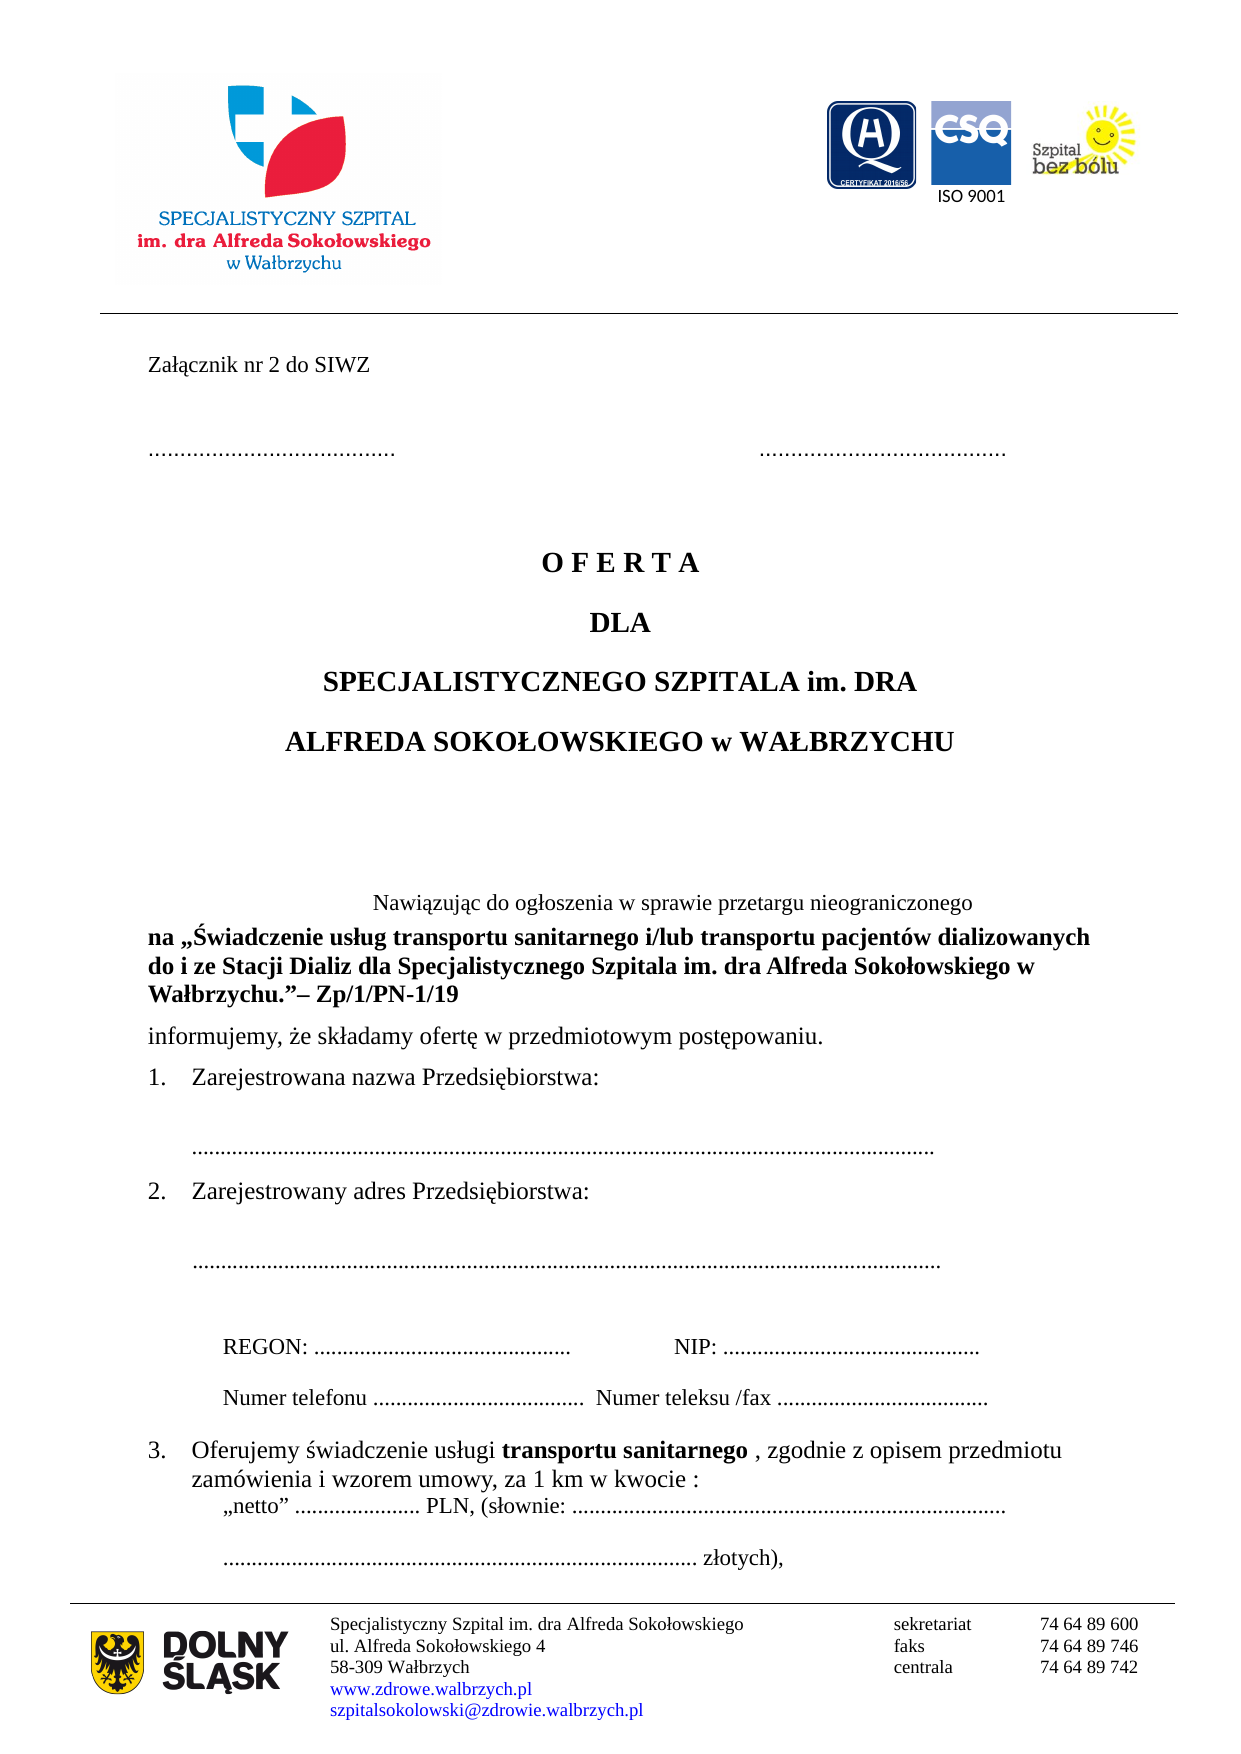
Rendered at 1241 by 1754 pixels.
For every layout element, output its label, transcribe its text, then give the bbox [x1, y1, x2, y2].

text ................................................................................... złotych), [185, 1544, 1093, 1570]
list ALFREDA SOKOŁOWSKIEGO w WAŁBRZYCHU [148, 724, 1093, 757]
list Oferujemy świadczenie usługi transportu sanitarnego , zgodnie z opisem przedmiotu zamówienia i wzorem umowy, za 1 km w kwocie : [148, 1435, 1093, 1493]
text .................................................................................................................................. [191, 1133, 1093, 1160]
text na „Świadczenie usług transportu sanitarnego i/lub transportu pacjentów dializowanych do i ze Stacji Dializ dla Specjalistycznego Szpitala im. dra Alfreda Sokołowskiego w Wałbrzychu.”– Zp/1/PN-1/19 [148, 922, 1093, 1008]
list DLA [148, 605, 1093, 638]
text REGON: ............................................. NIP: ............................................. [185, 1333, 1093, 1359]
text ................................................................................................................................... [192, 1248, 1093, 1274]
text informujemy, że składamy ofertę w przedmiotowym postępowaniu. [148, 1021, 1093, 1049]
picture [1016, 101, 1164, 179]
text ....................................... ....................................... [148, 435, 1093, 462]
picture [931, 101, 1012, 185]
subtitle Załącznik nr 2 do SIWZ [148, 352, 1093, 378]
picture [827, 101, 917, 189]
list Zarejestrowana nazwa Przedsiębiorstwa: [148, 1062, 1093, 1091]
text „netto” ...................... PLN, (słownie: ............................................................................ [185, 1493, 1093, 1519]
list O F E R T A [148, 546, 1093, 579]
text Numer telefonu ..................................... Numer teleksu /fax ..................................... [185, 1384, 1093, 1410]
list SPECJALISTYCZNEGO SZPITALA im. DRA [148, 664, 1093, 698]
list Zarejestrowany adres Przedsiębiorstwa: [148, 1176, 1093, 1205]
picture [115, 73, 442, 285]
picture [71, 1613, 307, 1710]
subtitle Nawiązując do ogłoszenia w sprawie przetargu nieograniczonego [373, 889, 1093, 916]
